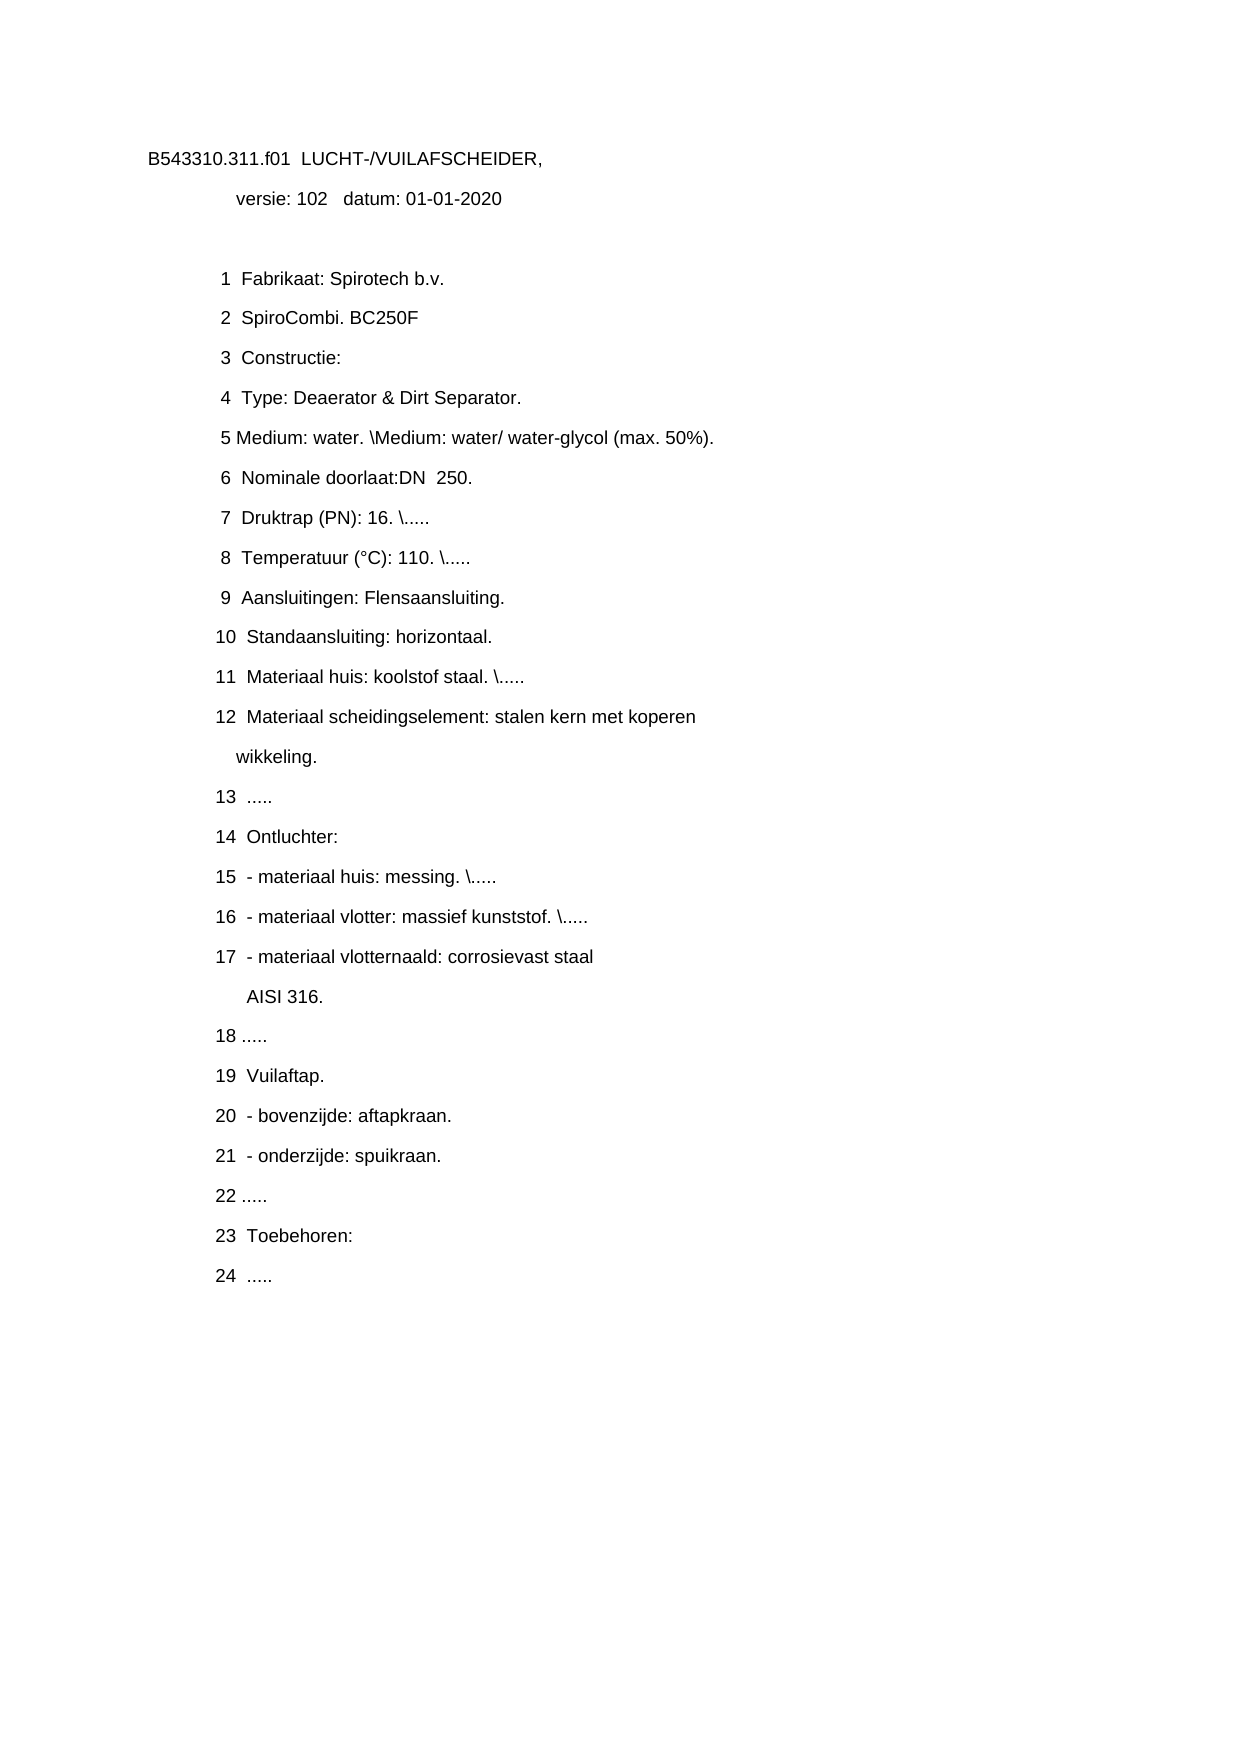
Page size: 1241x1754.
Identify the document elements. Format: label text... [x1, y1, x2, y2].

text 6 Nominale doorlaat:DN 250. [148, 467, 1093, 488]
text 10 Standaansluiting: horizontaal. [148, 626, 1093, 648]
text 3 Constructie: [148, 347, 1093, 369]
text 15 - materiaal huis: messing. \..... [148, 866, 1093, 887]
text 20 - bovenzijde: aftapkraan. [148, 1105, 1093, 1127]
text 2 SpiroCombi. BC250F [148, 307, 1093, 329]
text AISI 316. [148, 985, 1093, 1007]
text 19 Vuilaftap. [148, 1065, 1093, 1087]
text 16 - materiaal vlotter: massief kunststof. \..... [148, 906, 1093, 927]
text B543310.311.f01 LUCHT-/VUILAFSCHEIDER, [148, 148, 1093, 169]
text 17 - materiaal vlotternaald: corrosievast staal [148, 946, 1093, 967]
text 18 ..... [148, 1025, 1093, 1047]
text 14 Ontluchter: [148, 826, 1093, 847]
text 5 Medium: water. \Medium: water/ water-glycol (max. 50%). [148, 427, 1093, 448]
text 21 - onderzijde: spuikraan. [148, 1145, 1093, 1167]
text 9 Aansluitingen: Flensaansluiting. [148, 586, 1093, 608]
text 7 Druktrap (PN): 16. \..... [148, 507, 1093, 528]
text 22 ..... [148, 1185, 1093, 1206]
text 8 Temperatuur (°C): 110. \..... [148, 547, 1093, 568]
text 11 Materiaal huis: koolstof staal. \..... [148, 666, 1093, 688]
text 24 ..... [148, 1265, 1093, 1286]
text 1 Fabrikaat: Spirotech b.v. [148, 267, 1093, 289]
text 12 Materiaal scheidingselement: stalen kern met koperen [148, 706, 1093, 728]
text 23 Toebehoren: [148, 1225, 1093, 1246]
text 13 ..... [148, 786, 1093, 807]
text 4 Type: Deaerator & Dirt Separator. [148, 387, 1093, 408]
text versie: 102 datum: 01-01-2020 [148, 187, 1093, 209]
text wikkeling. [148, 746, 1093, 768]
